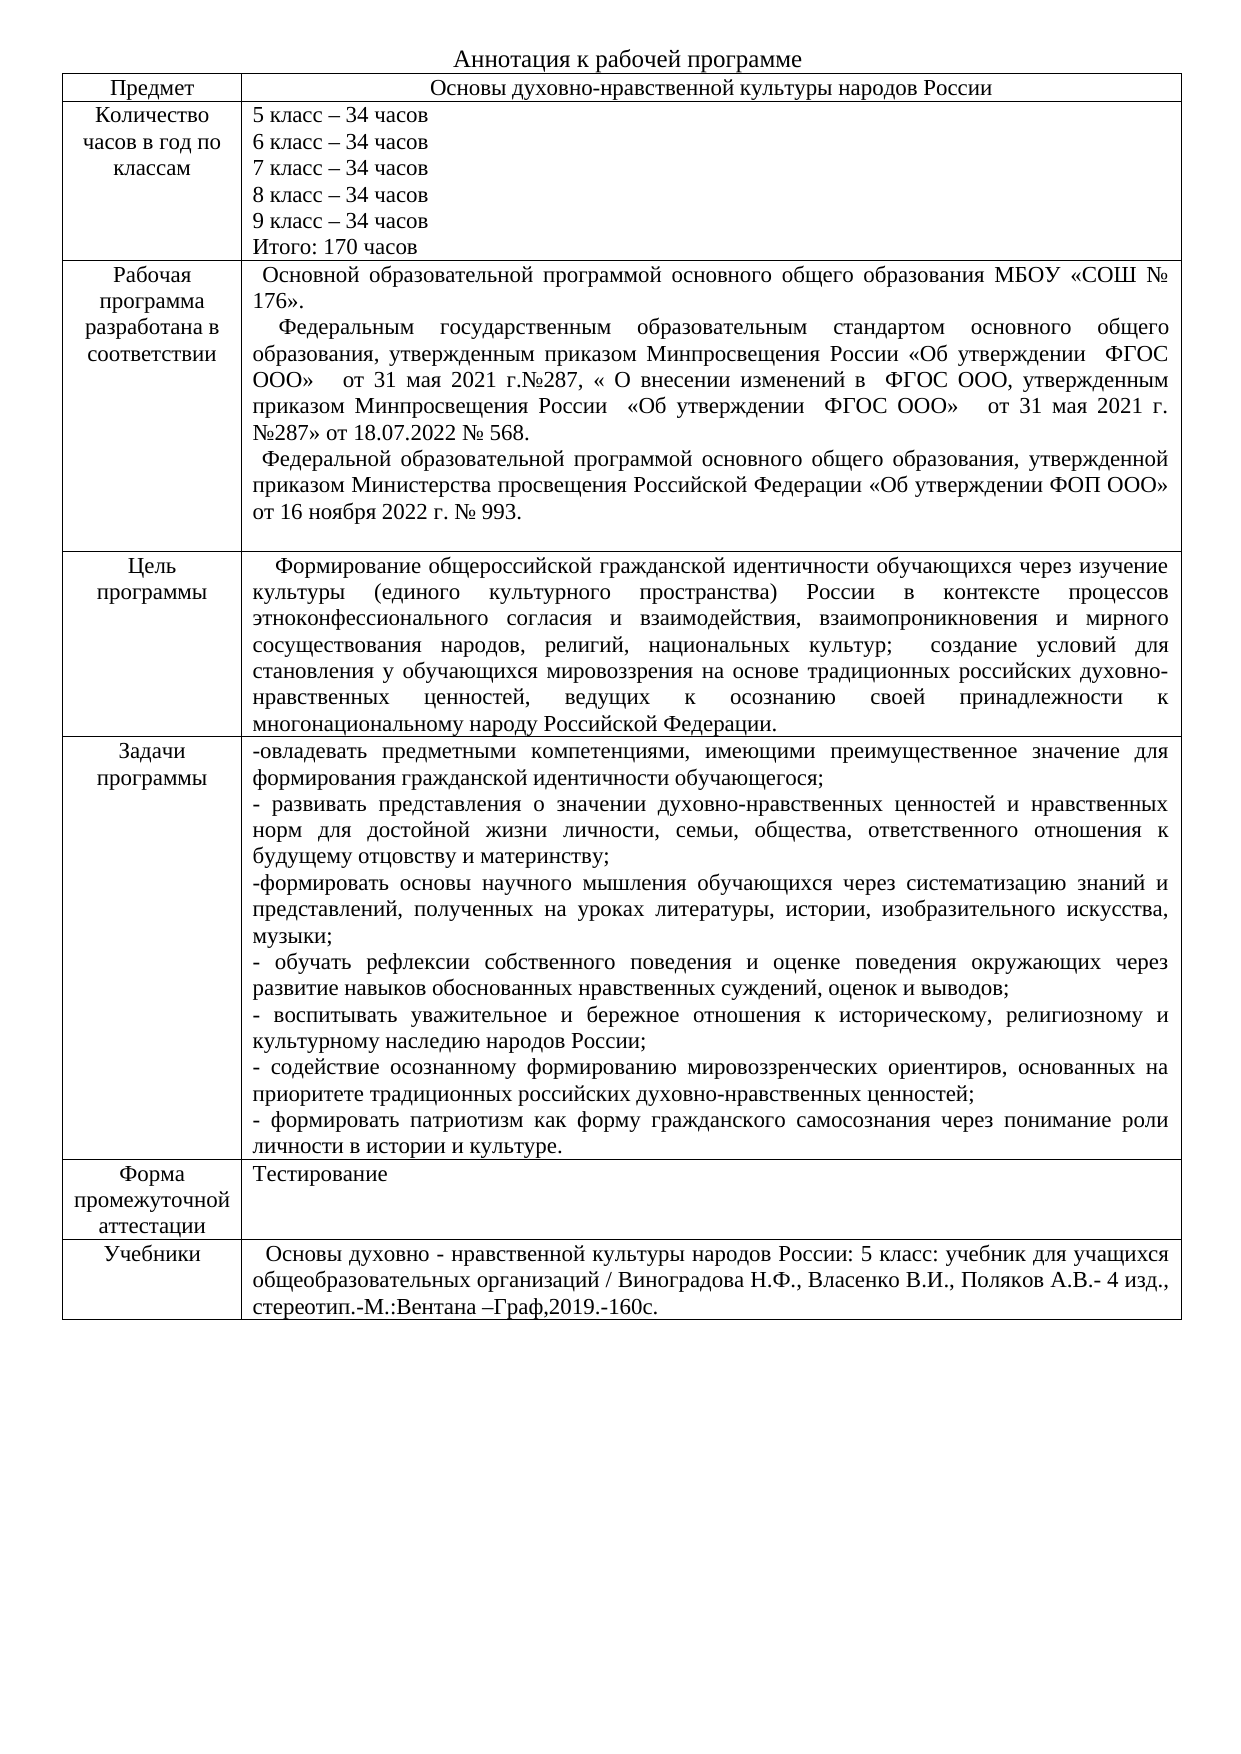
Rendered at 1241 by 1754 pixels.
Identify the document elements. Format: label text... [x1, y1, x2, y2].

table_cell Формирование общероссийской гражданской идентичности обучающихся через изучение культуры (единого культурного пространства) России в контексте процессов этноконфессионального согласия и взаимодействия, взаимопроникновения и мирного сосуществования народов, религий, национальных культур; создание условий для становления у обучающихся мировоззрения на основе традиционных российских духовно-нравственных ценностей, ведущих к осознанию своей принадлежности к многонациональному народу Российской Федерации. [242, 552, 1181, 736]
table_cell Основной образовательной программой основного общего образования МБОУ «СОШ № 176». Федеральным государственным образовательным стандартом основного общего образования, утвержденным приказом Минпросвещения России «Об утверждении ФГОС ООО» от 31 мая 2021 г.№287, « О внесении изменений в ФГОС ООО, утвержденным приказом Минпросвещения России «Об утверждении ФГОС ООО» от 31 мая 2021 г.№287» от 18.07.2022 № 568. Федеральной образовательной программой основного общего образования, утвержденной приказом Министерства просвещения Российской Федерации «Об утверждении ФОП ООО» от 16 ноября 2022 г. № 993. [242, 261, 1181, 551]
table_header Основы духовно-нравственной культуры народов России [242, 74, 1181, 101]
table_cell 5 класс – 34 часов 6 класс – 34 часов 7 класс – 34 часов 8 класс – 34 часов 9 класс – 34 часов Итого: 170 часов [242, 102, 1181, 260]
table_cell Рабочая программа разработана в соответствии [63, 261, 241, 551]
table_cell Форма промежуточной аттестации [63, 1160, 241, 1239]
table_cell Основы духовно - нравственной культуры народов России: 5 класс: учебник для учащихся общеобразовательных организаций / Виноградова Н.Ф., Власенко В.И., Поляков А.В.- 4 изд., стереотип.-М.:Вентана –Граф,2019.-160с. [242, 1240, 1181, 1319]
text Аннотация к рабочей программе [74, 44, 1181, 73]
table_cell -овладевать предметными компетенциями, имеющими преимущественное значение для формирования гражданской идентичности обучающегося; - развивать представления о значении духовно-нравственных ценностей и нравственных норм для достойной жизни личности, семьи, общества, ответственного отношения к будущему отцовству и материнству; -формировать основы научного мышления обучающихся через систематизацию знаний и представлений, полученных на уроках литературы, истории, изобразительного искусства, музыки; - обучать рефлексии собственного поведения и оценке поведения окружающих через развитие навыков обоснованных нравственных суждений, оценок и выводов; - воспитывать уважительное и бережное отношения к историческому, религиозному и культурному наследию народов России; - содействие осознанному формированию мировоззренческих ориентиров, основанных на приоритете традиционных российских духовно-нравственных ценностей; - формировать патриотизм как форму гражданского самосознания через понимание роли личности в истории и культуре. [242, 737, 1181, 1159]
table_cell Задачи программы [63, 737, 241, 1159]
table_cell Количество часов в год по классам [63, 102, 241, 260]
table_header Предмет [63, 74, 241, 101]
table_cell Цель программы [63, 552, 241, 736]
table_cell Учебники [63, 1240, 241, 1319]
table_cell Тестирование [242, 1160, 1181, 1239]
